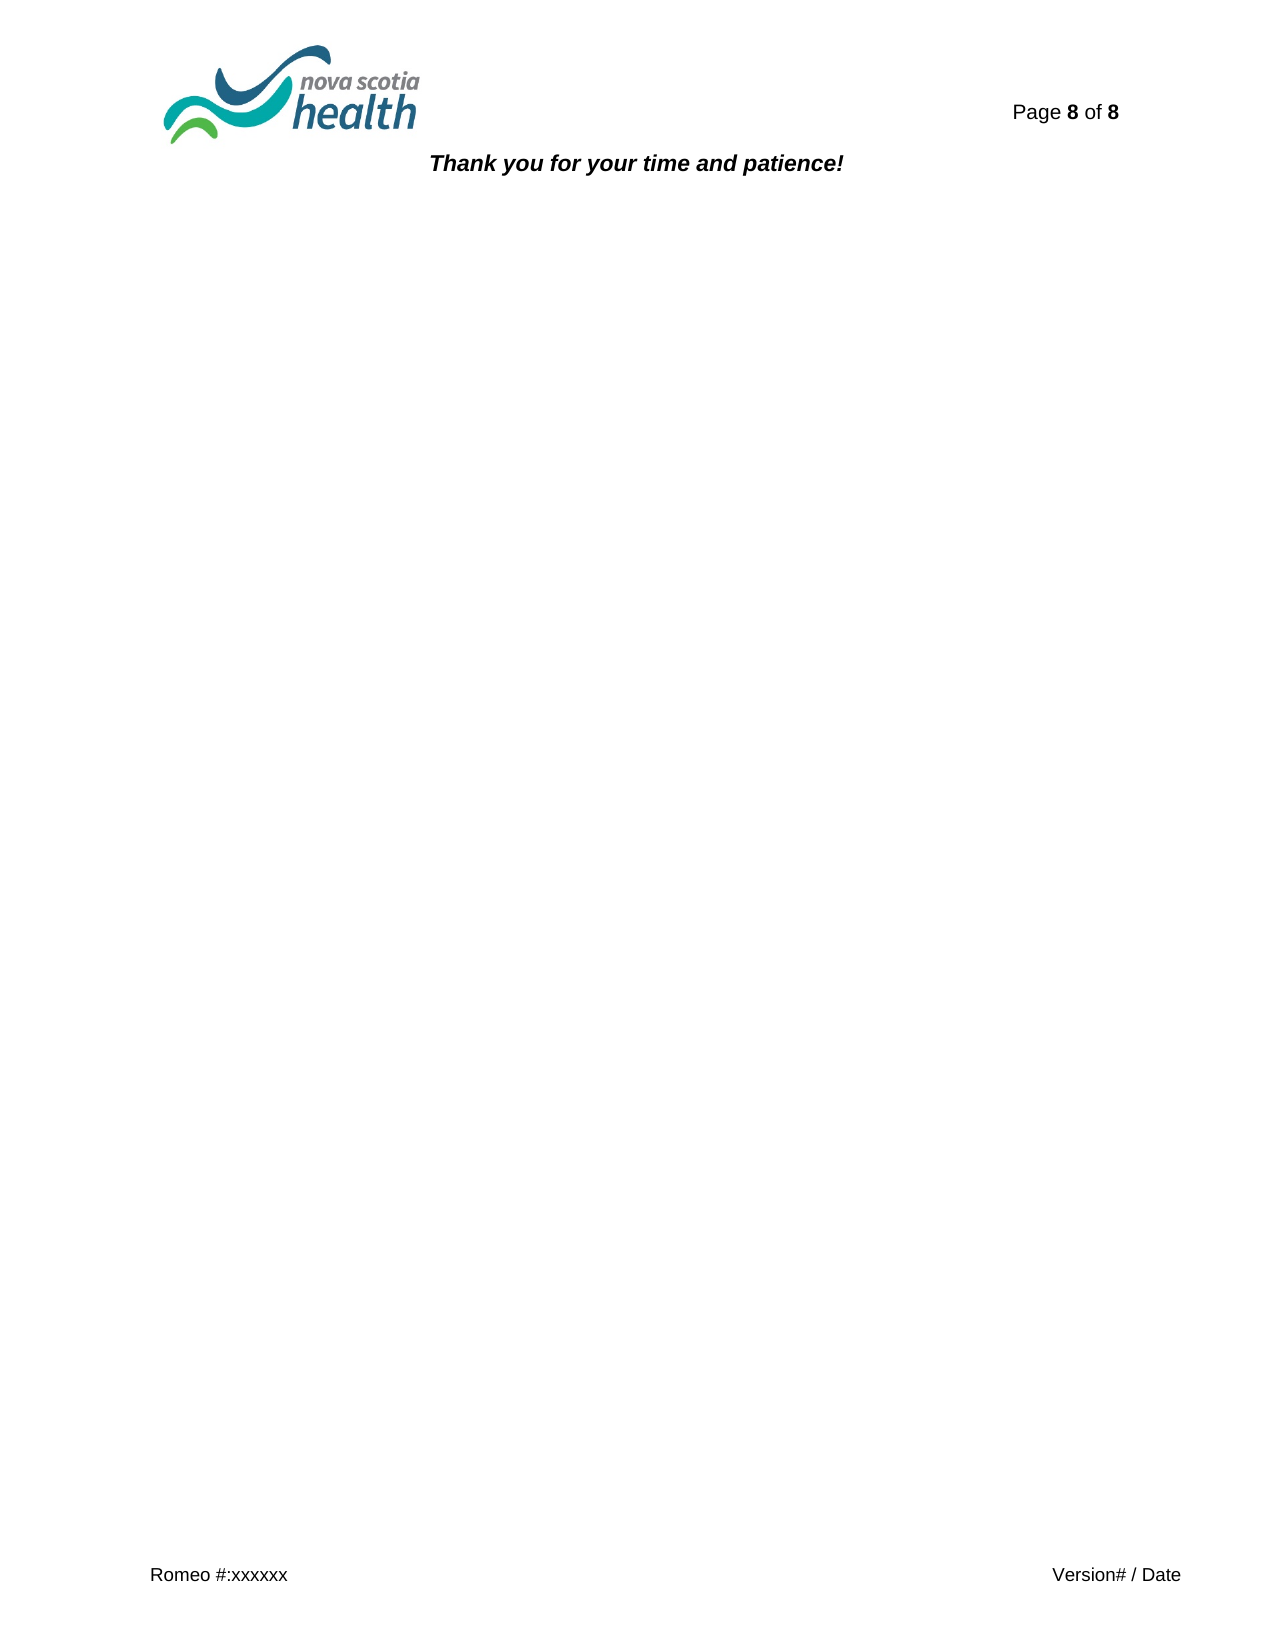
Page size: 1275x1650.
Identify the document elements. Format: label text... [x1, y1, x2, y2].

text Thank you for your time and patience! [150, 150, 1125, 176]
picture [150, 30, 431, 150]
